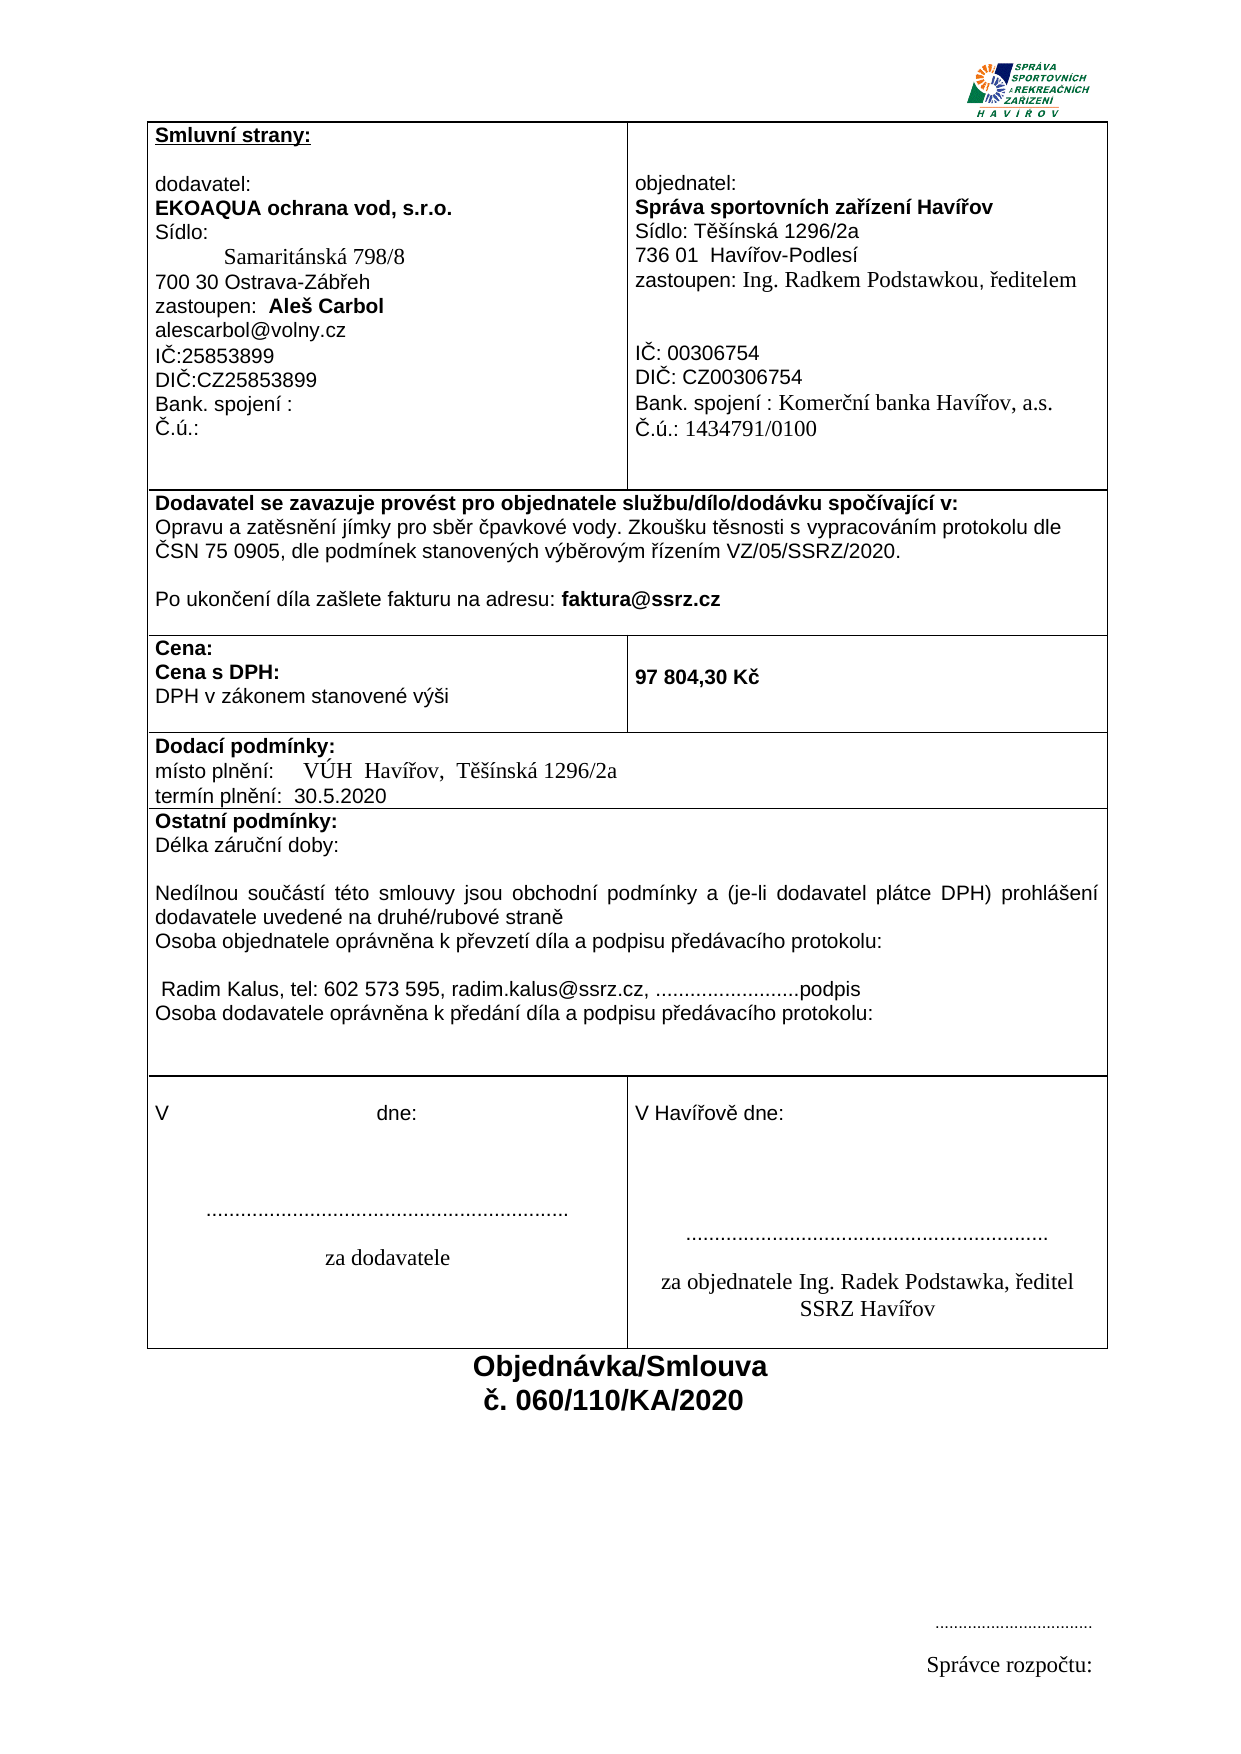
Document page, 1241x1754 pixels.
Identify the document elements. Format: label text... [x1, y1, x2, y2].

text .................................. [148, 1613, 1092, 1632]
table_header objednatel: Správa sportovních zařízení Havířov Sídlo: Těšínská 1296/2a 736 01 Havířov-Podlesí zastoupen: , IČ: 00306754 DIČ: CZ00306754 Bank. spojení : Č.ú.: [628, 123, 1107, 489]
title č. 060/110/KA/2020 [369, 1383, 1092, 1416]
table_cell 97 804,30 Kč [628, 663, 1107, 732]
table_cell Ostatní podmínky: Délka záruční doby: Nedílnou součástí této smlouvy jsou obchodní podmínky a (je-li dodavatel plátce DPH) prohlášení dodavatele uvedené na druhé/rubové straně Osoba objednatele oprávněna k převzetí díla a podpisu předávacího protokolu: Osoba dodavatele oprávněna k předání díla a podpisu předávacího protokolu: [148, 809, 1107, 1075]
table_cell Dodavatel se zavazuje provést pro objednatele službu/dílo/dodávku spočívající v: Opravu a zatěsnění jímky pro sběr čpavkové vody. Zkoušku těsnosti s vypracováním protokolu dle ČSN 75 0905, dle podmínek stanovených výběrovým řízením VZ/05/SSRZ/2020. Po ukončení díla zašlete fakturu na adresu: faktura@ssrz.cz [148, 490, 1107, 634]
table_cell V dne: ............................................................... [148, 1076, 627, 1347]
title Objednávka/Smlouva [148, 1349, 1092, 1383]
table_cell V Havířově dne: ............................................................... [628, 1077, 1107, 1347]
table_cell [628, 636, 1107, 663]
picture [964, 59, 1093, 121]
table_header Smluvní strany: dodavatel: EKOAQUA ochrana vod, s.r.o. Sídlo: zastoupen: Aleš Carbol alescarbol@volny.cz IČ:25853899 DIČ:CZ25853899 Bank. spojení : Č.ú.: [148, 123, 627, 489]
table_cell Dodací podmínky: místo plnění: termín plnění: [148, 733, 1107, 808]
table_cell Cena: Cena s DPH: DPH v zákonem stanovené výši [148, 636, 627, 732]
